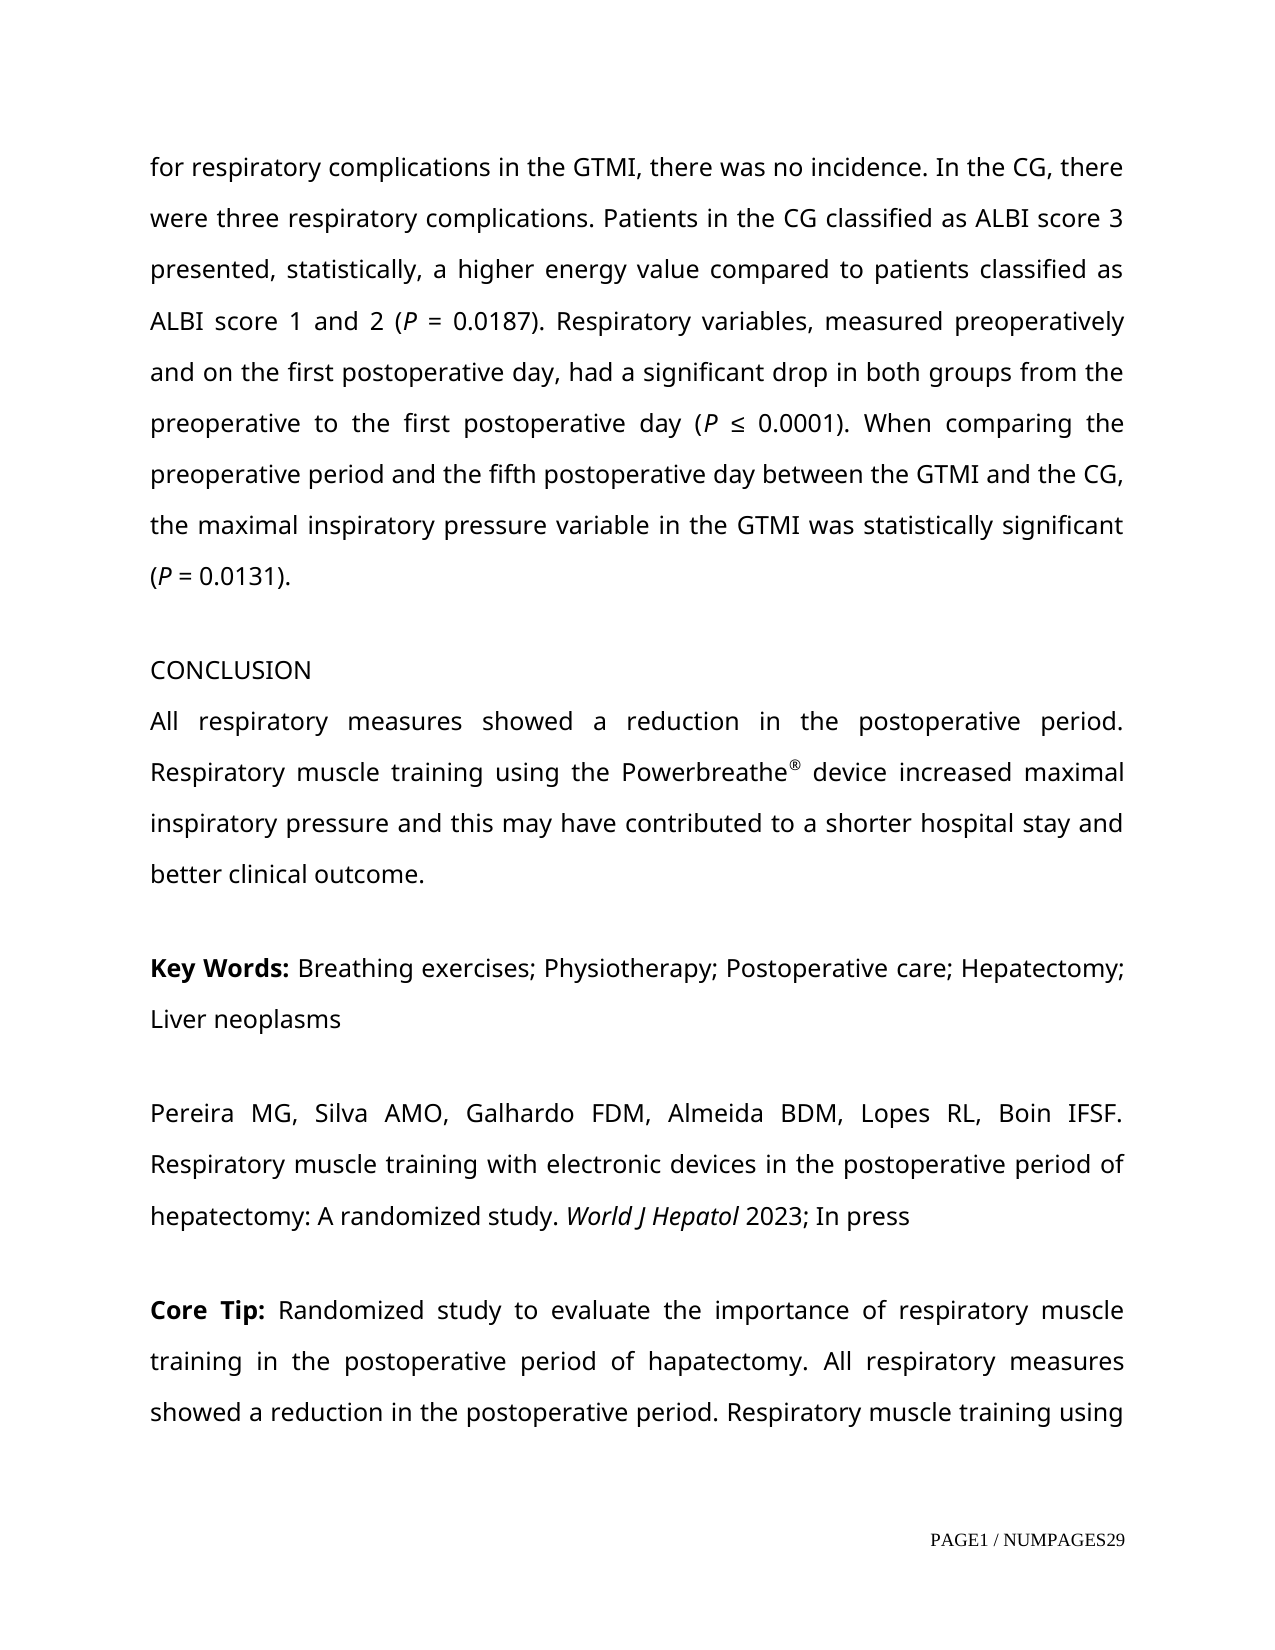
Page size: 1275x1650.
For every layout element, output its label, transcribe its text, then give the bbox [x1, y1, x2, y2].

text Pereira MG, Silva AMO, Galhardo FDM, Almeida BDM, Lopes RL, Boin IFSF. Respiratory muscle training with electronic devices in the postoperative period of hepatectomy: A randomized study. World J Hepatol 2023; In press [150, 1096, 1125, 1232]
text All respiratory measures showed a reduction in the postoperative period. Respiratory muscle training using the Powerbreathe® device increased maximal inspiratory pressure and this may have contributed to a shorter hospital stay and better clinical outcome. [150, 703, 1125, 891]
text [150, 150, 1125, 592]
text CONCLUSION [150, 652, 1125, 687]
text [150, 1292, 1125, 1428]
text Key Words: Breathing exercises; Physiotherapy; Postoperative care; Hepatectomy; Liver neoplasms [150, 951, 1125, 1036]
